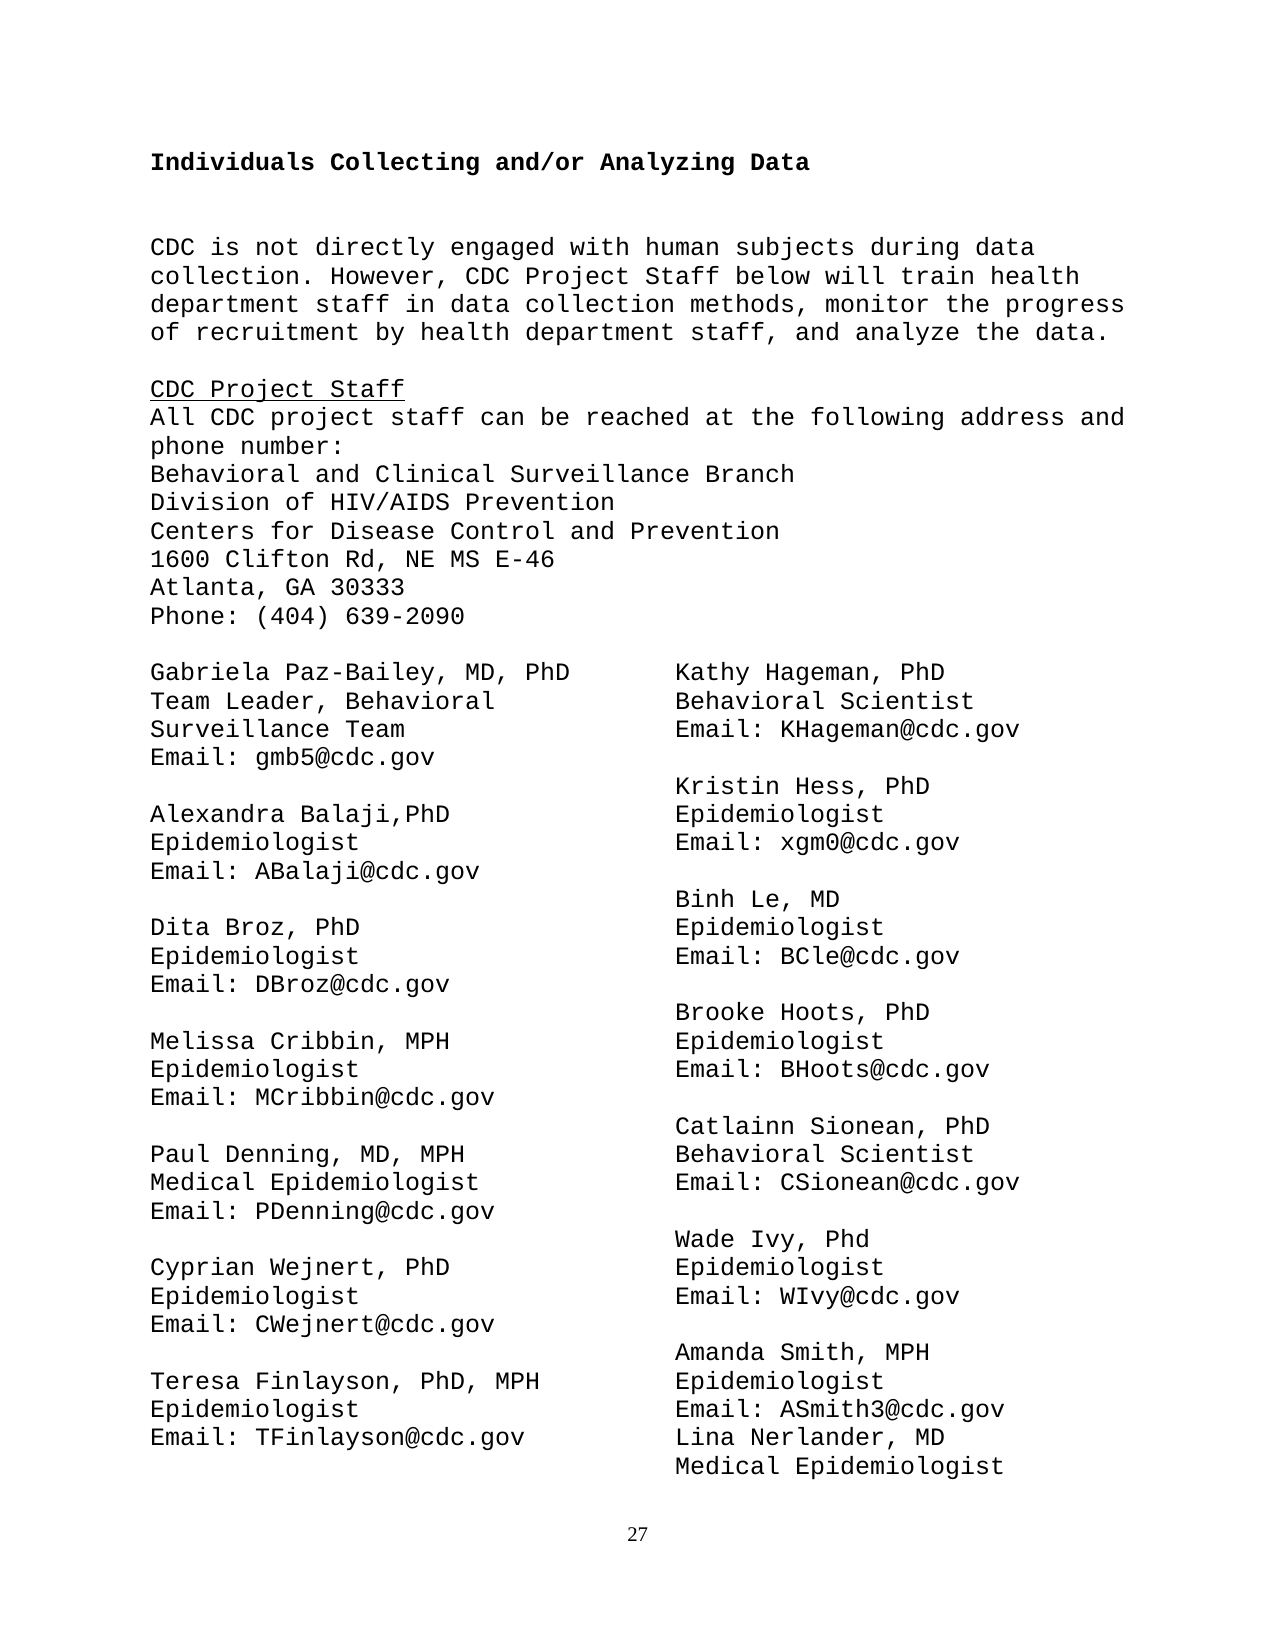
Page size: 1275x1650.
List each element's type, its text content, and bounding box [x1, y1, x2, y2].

text Dita Broz, PhD [150, 915, 600, 943]
text Email: xgm0@cdc.gov [675, 830, 1125, 858]
text Centers for Disease Control and Prevention [150, 518, 1125, 547]
text Epidemiologist [675, 802, 1125, 830]
text Medical Epidemiologist [150, 1170, 600, 1198]
text Email: ASmith3@cdc.gov [675, 1397, 1125, 1425]
text Lina Nerlander, MD [675, 1425, 1125, 1453]
text Epidemiologist [675, 1368, 1125, 1397]
text Email: TFinlayson@cdc.gov [150, 1425, 600, 1453]
text Gabriela Paz-Bailey, MD, PhD [150, 660, 600, 688]
text Individuals Collecting and/or Analyzing Data [150, 150, 1125, 178]
text Brooke Hoots, PhD [675, 1000, 1125, 1028]
text Epidemiologist [150, 1397, 600, 1425]
text Cyprian Wejnert, PhD [150, 1255, 600, 1283]
text Email: KHageman@cdc.gov [675, 717, 1125, 745]
text Email: CSionean@cdc.gov [675, 1170, 1125, 1198]
text Phone: (404) 639-2090 [150, 603, 1125, 632]
text Epidemiologist [150, 1283, 600, 1312]
text Kathy Hageman, PhD [675, 660, 1125, 688]
text Epidemiologist [675, 1255, 1125, 1283]
text Email: BHoots@cdc.gov [675, 1057, 1125, 1085]
text Alexandra Balaji,PhD [150, 802, 600, 830]
text Email: DBroz@cdc.gov [150, 972, 600, 1000]
text Behavioral Scientist [675, 1142, 1125, 1170]
text Kristin Hess, PhD [675, 773, 1125, 802]
text 1600 Clifton Rd, NE MS E-46 [150, 547, 1125, 575]
text Email: PDenning@cdc.gov [150, 1198, 600, 1227]
text Epidemiologist [675, 915, 1125, 943]
text Wade Ivy, Phd [675, 1227, 1125, 1255]
text Email: gmb5@cdc.gov [150, 745, 600, 773]
text Paul Denning, MD, MPH [150, 1142, 600, 1170]
text Email: ABalaji@cdc.gov [150, 858, 600, 887]
text Email: BCle@cdc.gov [675, 943, 1125, 972]
text CDC Project Staff [150, 377, 1125, 405]
text Email: WIvy@cdc.gov [675, 1283, 1125, 1312]
text Teresa Finlayson, PhD, MPH [150, 1368, 600, 1397]
text Epidemiologist [150, 1057, 600, 1085]
text Email: MCribbin@cdc.gov [150, 1085, 600, 1113]
text Epidemiologist [150, 943, 600, 972]
text Medical Epidemiologist [675, 1453, 1125, 1482]
text Melissa Cribbin, MPH [150, 1028, 600, 1057]
text Atlanta, GA 30333 [150, 575, 1125, 603]
text Email: CWejnert@cdc.gov [150, 1312, 600, 1340]
text Division of HIV/AIDS Prevention [150, 490, 1125, 518]
text Catlainn Sionean, PhD [675, 1113, 1125, 1142]
text Epidemiologist [675, 1028, 1125, 1057]
text All CDC project staff can be reached at the following address and phone number: [150, 405, 1125, 462]
text Epidemiologist [150, 830, 600, 858]
text Binh Le, MD [675, 887, 1125, 915]
text Team Leader, Behavioral Surveillance Team [150, 688, 600, 745]
text CDC is not directly engaged with human subjects during data collection. However, CDC Project Staff below will train health department staff in data collection methods, monitor the progress of recruitment by health department staff, and analyze the data. [150, 235, 1125, 348]
text Amanda Smith, MPH [675, 1340, 1125, 1368]
text Behavioral Scientist [675, 688, 1125, 717]
text Behavioral and Clinical Surveillance Branch [150, 462, 1125, 490]
